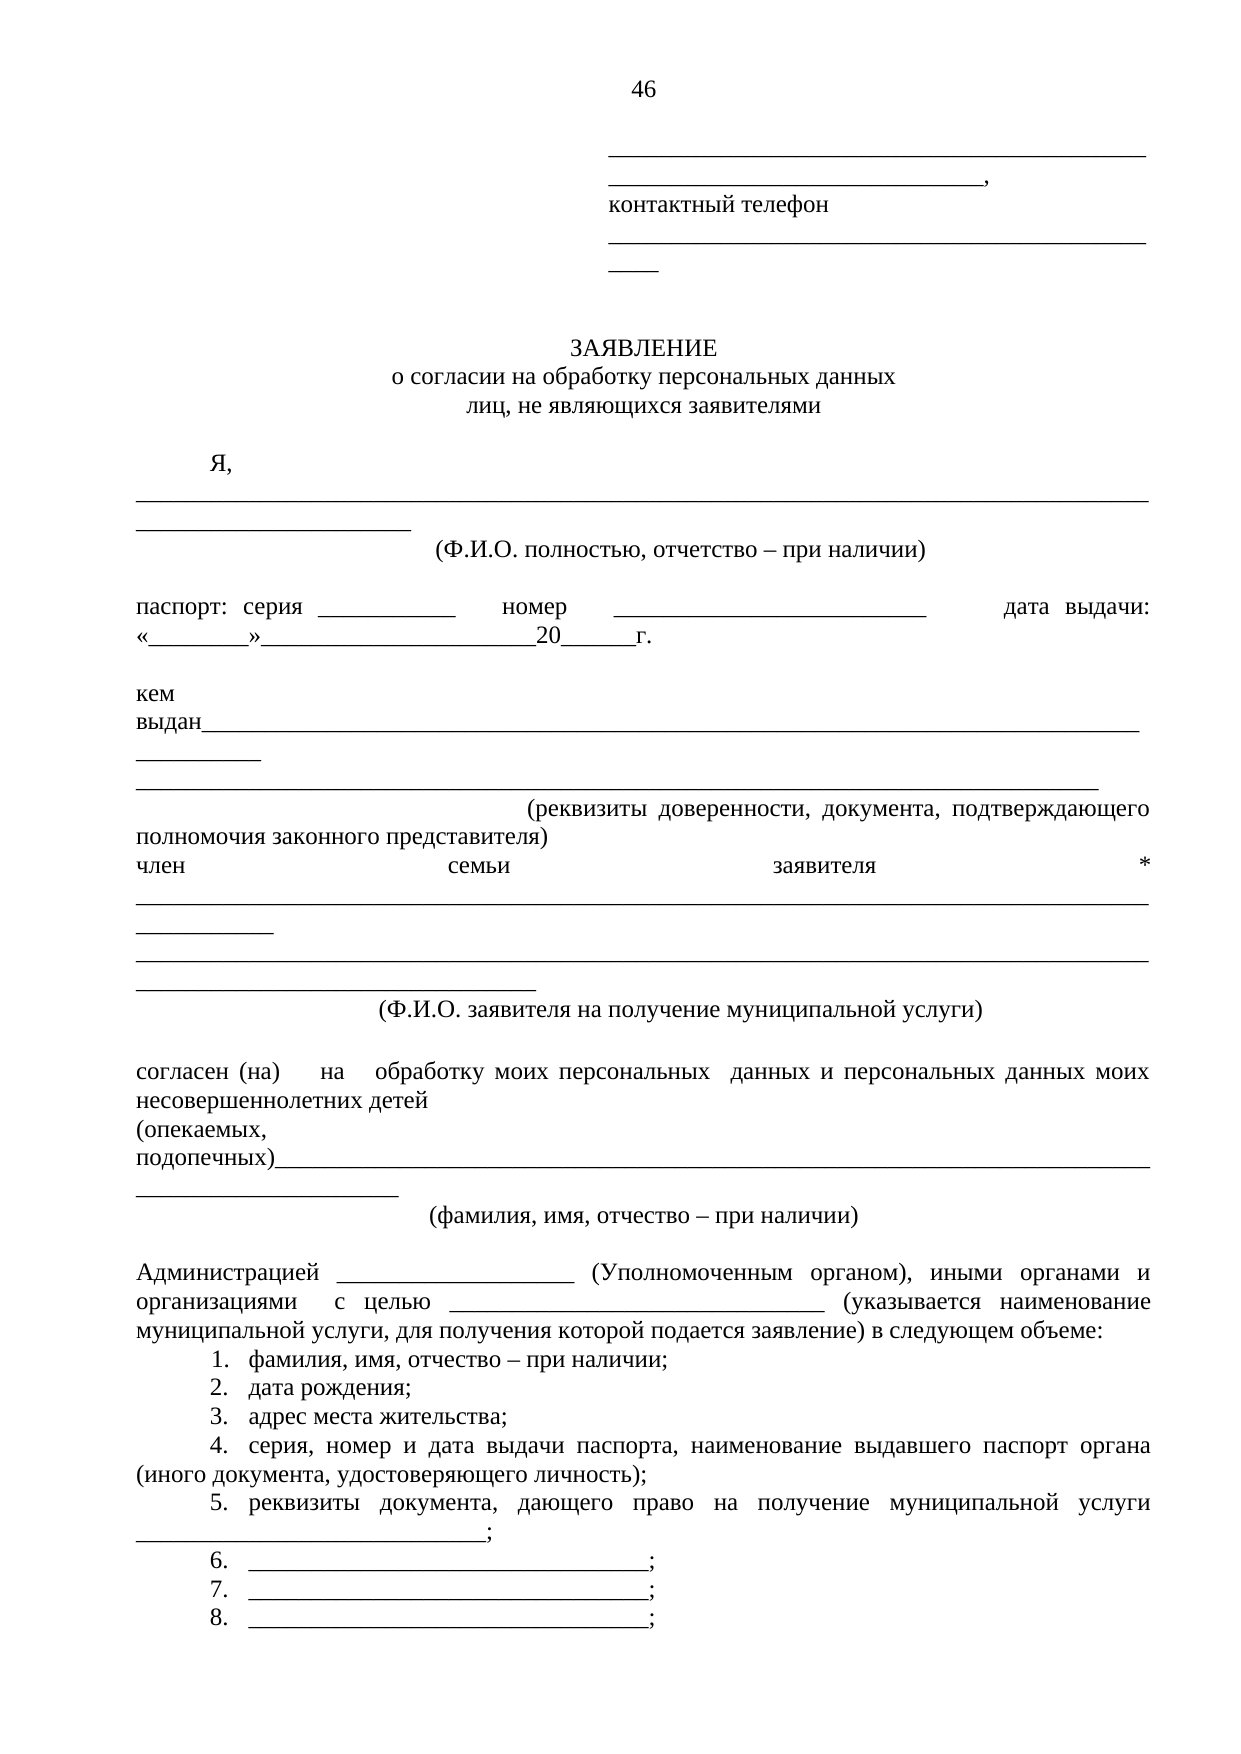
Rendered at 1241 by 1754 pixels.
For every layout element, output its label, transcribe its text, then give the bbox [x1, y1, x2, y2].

text (Ф.И.О. заявителя на получение муниципальной услуги) [136, 994, 1152, 1023]
list серия, номер и дата выдачи паспорта, наименование выдавшего паспорт органа (иного документа, удостоверяющего личность); [136, 1430, 1152, 1487]
text член семьи заявителя * ____________________________________________________________________________________________ [136, 850, 1152, 936]
text Администрацией ___________________ (Уполномоченным органом), иными органами и организациями с целью ______________________________ (указывается наименование муниципальной услуги, для получения которой подается заявление) в следующем объеме: [136, 1257, 1152, 1344]
list дата рождения; [136, 1372, 1152, 1401]
text _________________________________________________________________________________________________________________ [136, 936, 1152, 994]
text _____________________________________________________________________________ (реквизиты доверенности, документа, подтверждающего полномочия законного представителя) [136, 764, 1152, 850]
text (опекаемых, подопечных)___________________________________________________________________________________________ [136, 1114, 1152, 1200]
text о согласии на обработку персональных данных [136, 361, 1152, 390]
list ________________________________; [136, 1574, 1152, 1602]
text кем выдан_____________________________________________________________________________________ [136, 678, 1152, 764]
text согласен (на) на обработку моих персональных данных и персональных данных моих несовершеннолетних детей [136, 1056, 1152, 1114]
list ________________________________; [136, 1545, 1152, 1574]
text лиц, не являющихся заявителями [136, 390, 1152, 419]
text контактный телефон _______________________________________________ [608, 189, 1152, 275]
list фамилия, имя, отчество – при наличии; [211, 1344, 1152, 1372]
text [608, 131, 1152, 189]
list адрес места жительства; [136, 1401, 1152, 1430]
list реквизиты документа, дающего право на получение муниципальной услуги ____________________________; [136, 1487, 1152, 1545]
list ________________________________; [136, 1602, 1152, 1631]
text Я, _______________________________________________________________________________________________________ [136, 448, 1152, 534]
text паспорт: серия ___________ номер _________________________ дата выдачи: «________»______________________20______г. [136, 591, 1152, 649]
text (фамилия, имя, отчество – при наличии) [136, 1200, 1152, 1229]
text ЗАЯВЛЕНИЕ [136, 333, 1152, 361]
text (Ф.И.О. полностью, отчетство – при наличии) [136, 534, 1152, 563]
